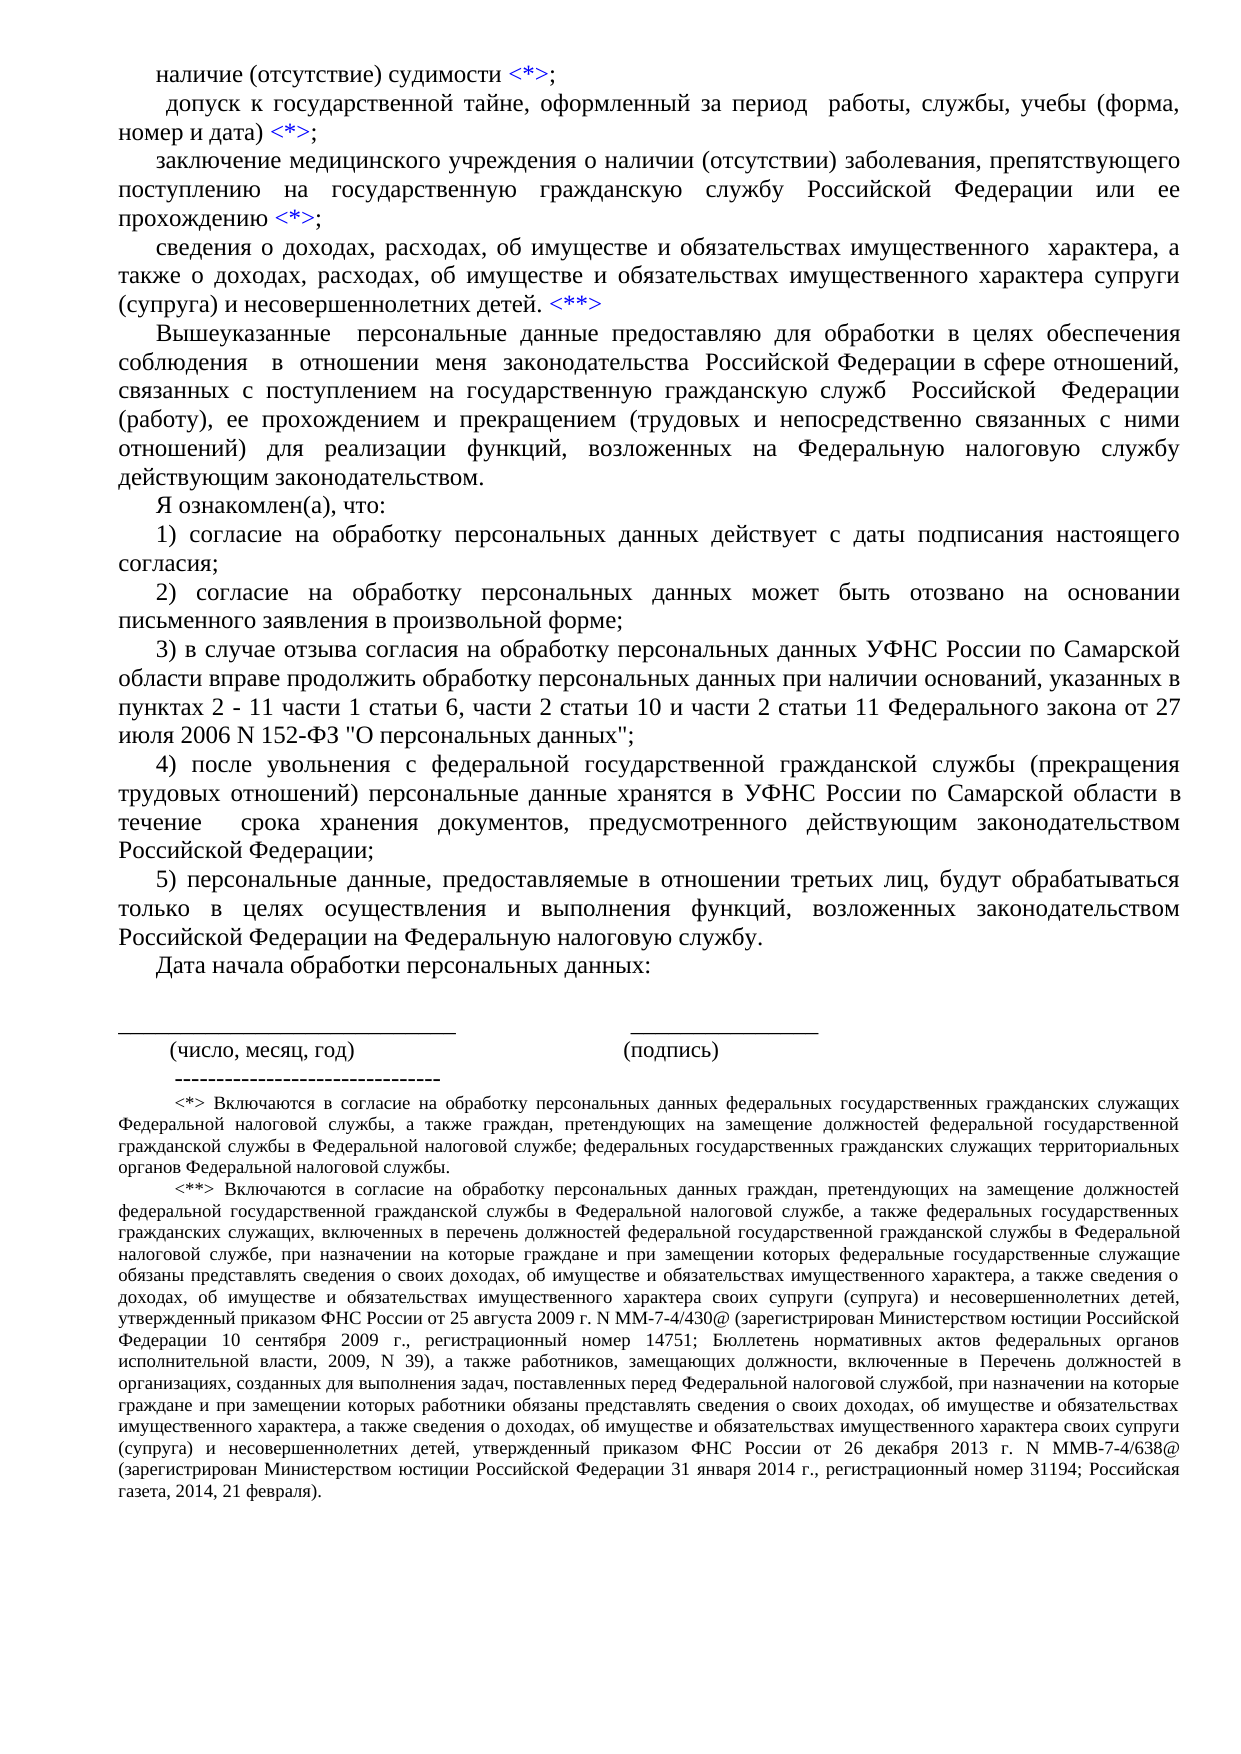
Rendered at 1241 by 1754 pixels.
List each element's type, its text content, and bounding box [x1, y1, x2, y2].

text сведения о доходах, расходах, об имуществе и обязательствах имущественного характера, а также о доходах, расходах, об имуществе и обязательствах имущественного характера супруги (супруга) и несовершеннолетних детей. <**> [118, 232, 1181, 318]
text (число, месяц, год) (подпись) [118, 1037, 1181, 1063]
text 2) согласие на обработку персональных данных может быть отозвано на основании письменного заявления в произвольной форме; [118, 577, 1181, 634]
text Вышеуказанные персональные данные предоставляю для обработки в целях обеспечения соблюдения в отношении меня законодательства Российской Федерации в сфере отношений, связанных с поступлением на государственную гражданскую служб Российской Федерации (работу), ее прохождением и прекращением (трудовых и непосредственно связанных с ними отношений) для реализации функций, возложенных на Федеральную налоговую службу действующим законодательством. [118, 318, 1181, 490]
text Дата начала обработки персональных данных: [118, 950, 1181, 979]
text ___________________________ _______________ [118, 1008, 1181, 1037]
text 1) согласие на обработку персональных данных действует с даты подписания настоящего согласия; [118, 519, 1181, 577]
text наличие (отсутствие) судимости <*>; [118, 59, 1181, 88]
text <*> Включаются в согласие на обработку персональных данных федеральных государственных гражданских служащих Федеральной налоговой службы, а также граждан, претендующих на замещение должностей федеральной государственной гражданской службы в Федеральной налоговой службе; федеральных государственных гражданских служащих территориальных органов Федеральной налоговой службы. [118, 1092, 1181, 1178]
text 5) персональные данные, предоставляемые в отношении третьих лиц, будут обрабатываться только в целях осуществления и выполнения функций, возложенных законодательством Российской Федерации на Федеральную налоговую службу. [118, 864, 1181, 950]
text 3) в случае отзыва согласия на обработку персональных данных УФНС России по Самарской области вправе продолжить обработку персональных данных при наличии оснований, указанных в пунктах 2 - 11 части 1 статьи 6, части 2 статьи 10 и части 2 статьи 11 Федерального закона от 27 июля 2006 N 152-ФЗ "О персональных данных"; [118, 634, 1181, 749]
text заключение медицинского учреждения о наличии (отсутствии) заболевания, препятствующего поступлению на государственную гражданскую службу Российской Федерации или ее прохождению <*>; [118, 145, 1181, 232]
text допуск к государственной тайне, оформленный за период работы, службы, учебы (форма, номер и дата) <*>; [118, 88, 1181, 145]
text 4) после увольнения с федеральной государственной гражданской службы (прекращения трудовых отношений) персональные данные хранятся в УФНС России по Самарской области в течение срока хранения документов, предусмотренного действующим законодательством Российской Федерации; [118, 749, 1181, 864]
text -------------------------------- [118, 1063, 1181, 1092]
text <**> Включаются в согласие на обработку персональных данных граждан, претендующих на замещение должностей федеральной государственной гражданской службы в Федеральной налоговой службе, а также федеральных государственных гражданских служащих, включенных в перечень должностей федеральной государственной гражданской службы в Федеральной налоговой службе, при назначении на которые граждане и при замещении которых федеральные государственные служащие обязаны представлять сведения о своих доходах, об имуществе и обязательствах имущественного характера, а также сведения о доходах, об имуществе и обязательствах имущественного характера своих супруги (супруга) и несовершеннолетних детей, утвержденный приказом ФНС России от 25 августа . N ММ-7-4/430@ (зарегистрирован Министерством юстиции Российской Федерации 10 сентября 2009 г., регистрационный номер 14751; Бюллетень нормативных актов федеральных органов исполнительной власти, 2009, N 39), а также работников, замещающих должности, включенные в Перечень должностей в организациях, созданных для выполнения задач, поставленных перед Федеральной налоговой службой, при назначении на которые граждане и при замещении которых работники обязаны представлять сведения о своих доходах, об имуществе и обязательствах имущественного характера, а также сведения о доходах, об имуществе и обязательствах имущественного характера своих супруги (супруга) и несовершеннолетних детей, утвержденный приказом ФНС России от 26 декабря 2013 г. N ММВ-7-4/638@ (зарегистрирован Министерством юстиции Российской Федерации 31 января 2014 г., регистрационный номер 31194; Российская газета, 2014, 21 февраля). [118, 1178, 1181, 1501]
text Я ознакомлен(а), что: [118, 490, 1181, 519]
